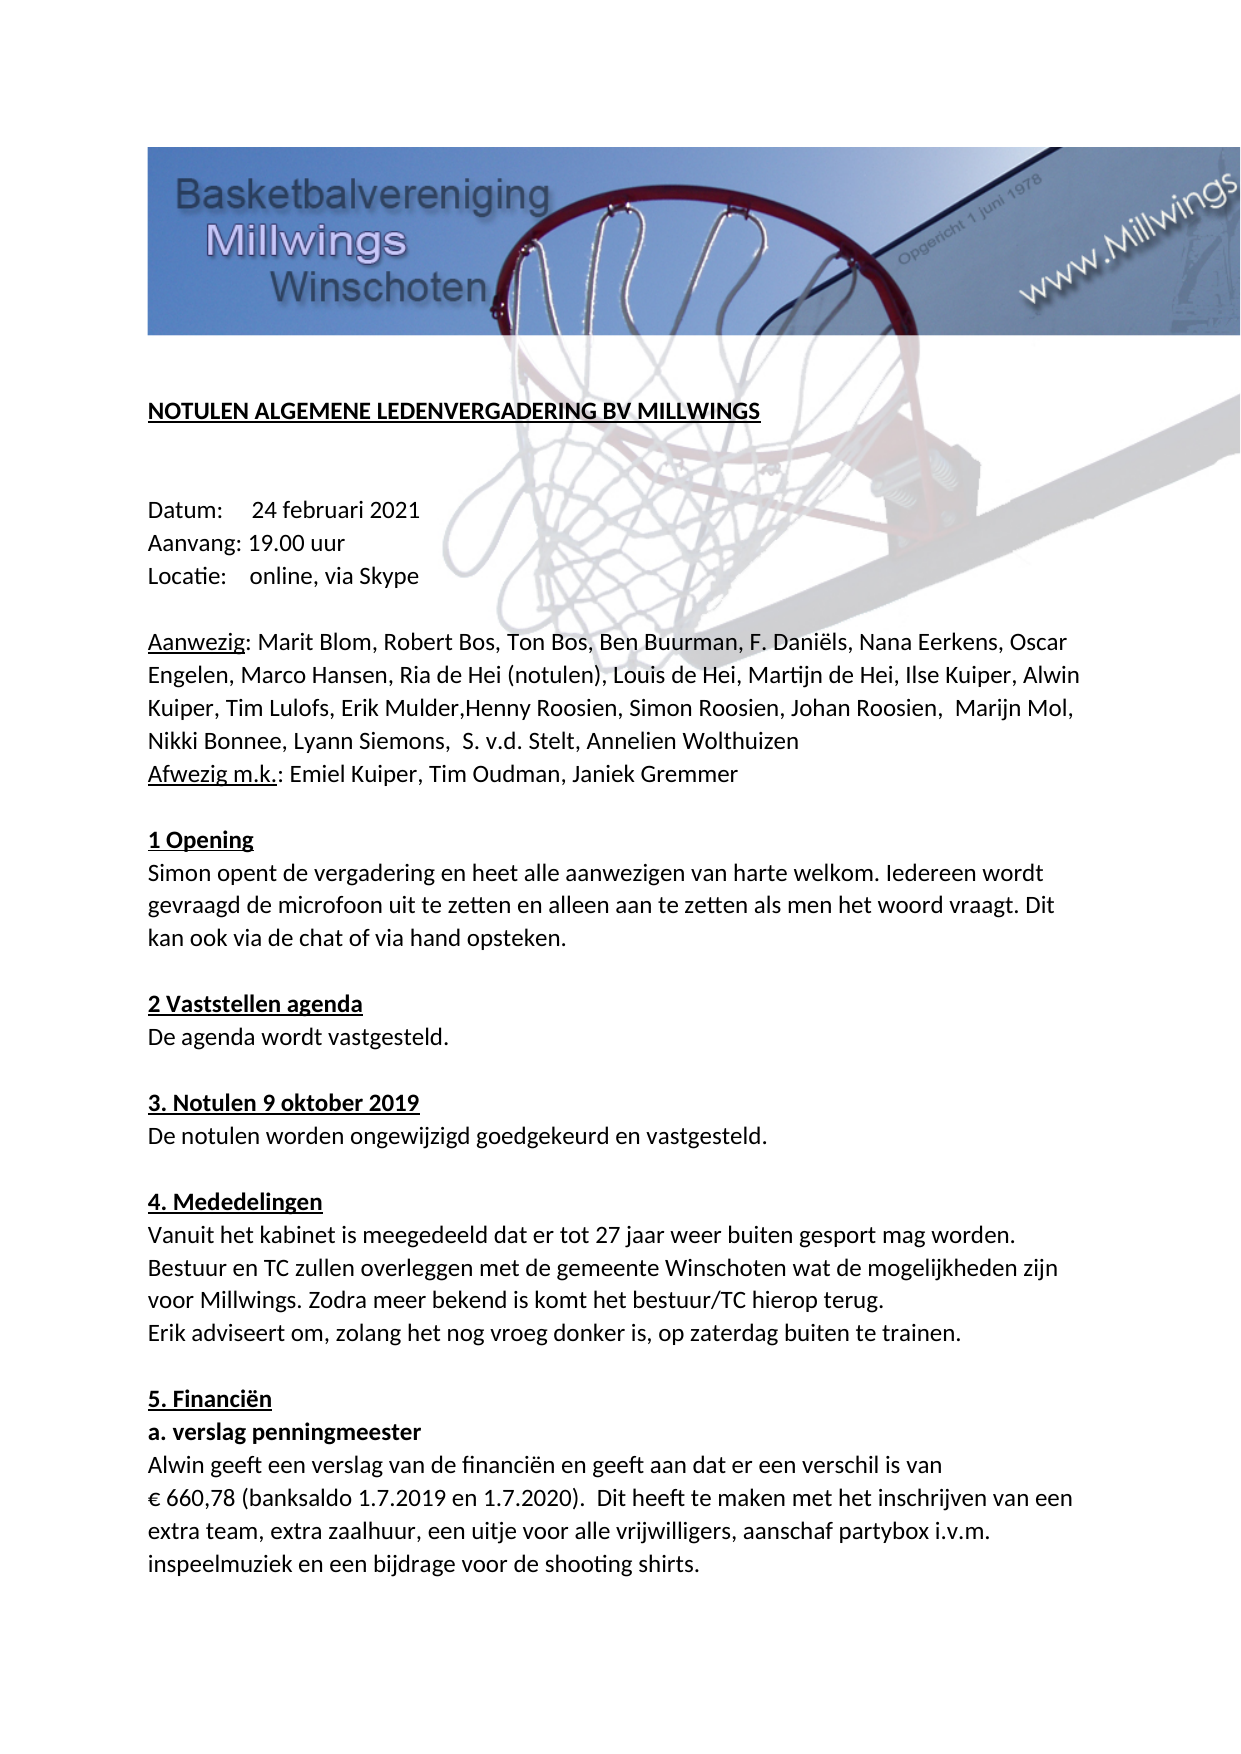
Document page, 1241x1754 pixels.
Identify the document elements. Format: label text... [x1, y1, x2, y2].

text Alwin geeft een verslag van de financiën en geeft aan dat er een verschil is van [148, 1449, 1093, 1480]
text 3. Notulen 9 oktober 2019 [148, 1087, 1093, 1118]
text Aanwezig: Marit Blom, Robert Bos, Ton Bos, Ben Buurman, F. Daniëls, Nana Eerkens, Oscar Engelen, Marco Hansen, Ria de Hei (notulen), Louis de Hei, Martijn de Hei, Ilse Kuiper, Alwin Kuiper, Tim Lulofs, Erik Mulder,Henny Roosien, Simon Roosien, Johan Roosien, Marijn Mol, Nikki Bonnee, Lyann Siemons, S. v.d. Stelt, Annelien Wolthuizen [148, 626, 1093, 756]
text 4. Mededelingen [148, 1186, 1093, 1216]
text € 660,78 (banksaldo 1.7.2019 en 1.7.2020). Dit heeft te maken met het inschrijven van een extra team, extra zaalhuur, een uitje voor alle vrijwilligers, aanschaf partybox i.v.m. inspeelmuziek en een bijdrage voor de shooting shirts. [148, 1482, 1093, 1578]
text Aanvang: 19.00 uur [148, 528, 1093, 558]
text 1 Opening [148, 824, 1093, 854]
text NOTULEN ALGEMENE LEDENVERGADERING BV MILLWINGS [148, 396, 1093, 426]
text a. verslag penningmeester [148, 1416, 1093, 1447]
picture [147, 147, 1241, 687]
text Locatie: online, via Skype [148, 561, 1093, 591]
text Simon opent de vergadering en heet alle aanwezigen van harte welkom. Iedereen wordt gevraagd de microfoon uit te zetten en alleen aan te zetten als men het woord vraagt. Dit kan ook via de chat of via hand opsteken. [148, 857, 1093, 953]
text De agenda wordt vastgesteld. [148, 1021, 1093, 1052]
text 2 Vaststellen agenda [148, 988, 1093, 1019]
text Vanuit het kabinet is meegedeeld dat er tot 27 jaar weer buiten gesport mag worden. Bestuur en TC zullen overleggen met de gemeente Winschoten wat de mogelijkheden zijn voor Millwings. Zodra meer bekend is komt het bestuur/TC hierop terug. [148, 1219, 1093, 1315]
text Afwezig m.k.: Emiel Kuiper, Tim Oudman, Janiek Gremmer [148, 758, 1093, 788]
text De notulen worden ongewijzigd goedgekeurd en vastgesteld. [148, 1120, 1093, 1151]
text Datum: 24 februari 2021 [148, 495, 1093, 525]
text 5. Financiën [148, 1383, 1093, 1414]
text Erik adviseert om, zolang het nog vroeg donker is, op zaterdag buiten te trainen. [148, 1318, 1093, 1348]
